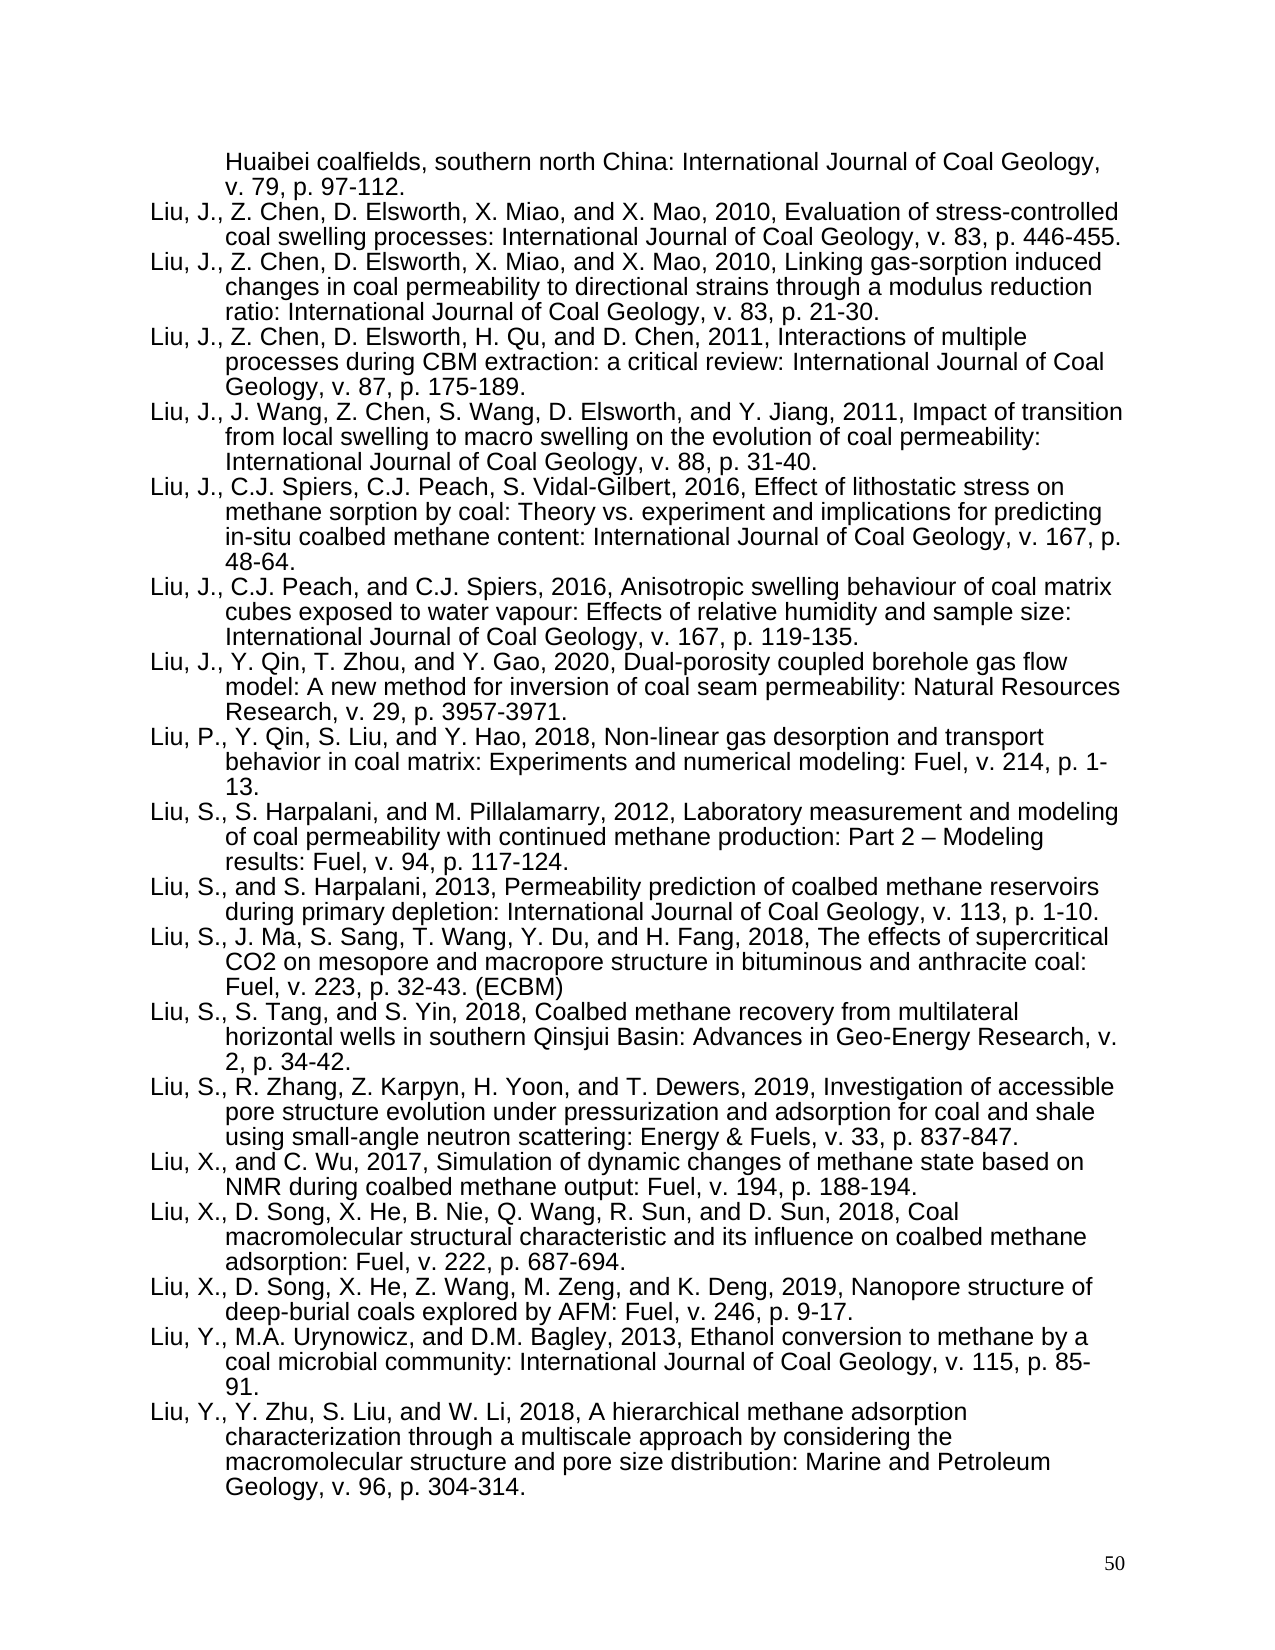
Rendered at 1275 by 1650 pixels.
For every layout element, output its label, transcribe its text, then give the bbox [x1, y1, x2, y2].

text Liu, S., R. Zhang, Z. Karpyn, H. Yoon, and T. Dewers, 2019, Investigation of accessible pore structure evolution under pressurization and adsorption for coal and shale using small-angle neutron scattering: Energy & Fuels, v. 33, p. 837-847. [150, 1075, 1125, 1150]
text Liu, P., Y. Qin, S. Liu, and Y. Hao, 2018, Non-linear gas desorption and transport behavior in coal matrix: Experiments and numerical modeling: Fuel, v. 214, p. 1-13. [150, 725, 1125, 800]
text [150, 150, 1125, 200]
text Liu, Y., Y. Zhu, S. Liu, and W. Li, 2018, A hierarchical methane adsorption characterization through a multiscale approach by considering the macromolecular structure and pore size distribution: Marine and Petroleum Geology, v. 96, p. 304-314. [150, 1400, 1125, 1500]
text Liu, J., J. Wang, Z. Chen, S. Wang, D. Elsworth, and Y. Jiang, 2011, Impact of transition from local swelling to macro swelling on the evolution of coal permeability: International Journal of Coal Geology, v. 88, p. 31-40. [150, 400, 1125, 475]
text Liu, J., C.J. Spiers, C.J. Peach, S. Vidal-Gilbert, 2016, Effect of lithostatic stress on methane sorption by coal: Theory vs. experiment and implications for predicting in-situ coalbed methane content: International Journal of Coal Geology, v. 167, p. 48-64. [150, 475, 1125, 575]
text Liu, J., Y. Qin, T. Zhou, and Y. Gao, 2020, Dual-porosity coupled borehole gas flow model: A new method for inversion of coal seam permeability: Natural Resources Research, v. 29, p. 3957-3971. [150, 650, 1125, 725]
text Liu, S., S. Tang, and S. Yin, 2018, Coalbed methane recovery from multilateral horizontal wells in southern Qinsjui Basin: Advances in Geo-Energy Research, v. 2, p. 34-42. [150, 1000, 1125, 1075]
text Liu, S., and S. Harpalani, 2013, Permeability prediction of coalbed methane reservoirs during primary depletion: International Journal of Coal Geology, v. 113, p. 1-10. [150, 875, 1125, 925]
text Liu, Y., M.A. Urynowicz, and D.M. Bagley, 2013, Ethanol conversion to methane by a coal microbial community: International Journal of Coal Geology, v. 115, p. 85-91. [150, 1325, 1125, 1400]
text Liu, X., D. Song, X. He, Z. Wang, M. Zeng, and K. Deng, 2019, Nanopore structure of deep-burial coals explored by AFM: Fuel, v. 246, p. 9-17. [150, 1275, 1125, 1325]
text Liu, S., J. Ma, S. Sang, T. Wang, Y. Du, and H. Fang, 2018, The effects of supercritical CO2 on mesopore and macropore structure in bituminous and anthracite coal: Fuel, v. 223, p. 32-43. (ECBM) [150, 925, 1125, 1000]
text Liu, J., Z. Chen, D. Elsworth, X. Miao, and X. Mao, 2010, Linking gas-sorption induced changes in coal permeability to directional strains through a modulus reduction ratio: International Journal of Coal Geology, v. 83, p. 21-30. [150, 250, 1125, 325]
text Liu, S., S. Harpalani, and M. Pillalamarry, 2012, Laboratory measurement and modeling of coal permeability with continued methane production: Part 2 – Modeling results: Fuel, v. 94, p. 117-124. [150, 800, 1125, 875]
text Liu, J., C.J. Peach, and C.J. Spiers, 2016, Anisotropic swelling behaviour of coal matrix cubes exposed to water vapour: Effects of relative humidity and sample size: International Journal of Coal Geology, v. 167, p. 119-135. [150, 575, 1125, 650]
text Liu, X., and C. Wu, 2017, Simulation of dynamic changes of methane state based on NMR during coalbed methane output: Fuel, v. 194, p. 188-194. [150, 1150, 1125, 1200]
text Liu, J., Z. Chen, D. Elsworth, X. Miao, and X. Mao, 2010, Evaluation of stress-controlled coal swelling processes: International Journal of Coal Geology, v. 83, p. 446-455. [150, 200, 1125, 250]
text Liu, J., Z. Chen, D. Elsworth, H. Qu, and D. Chen, 2011, Interactions of multiple processes during CBM extraction: a critical review: International Journal of Coal Geology, v. 87, p. 175-189. [150, 325, 1125, 400]
text Liu, X., D. Song, X. He, B. Nie, Q. Wang, R. Sun, and D. Sun, 2018, Coal macromolecular structural characteristic and its influence on coalbed methane adsorption: Fuel, v. 222, p. 687-694. [150, 1200, 1125, 1275]
